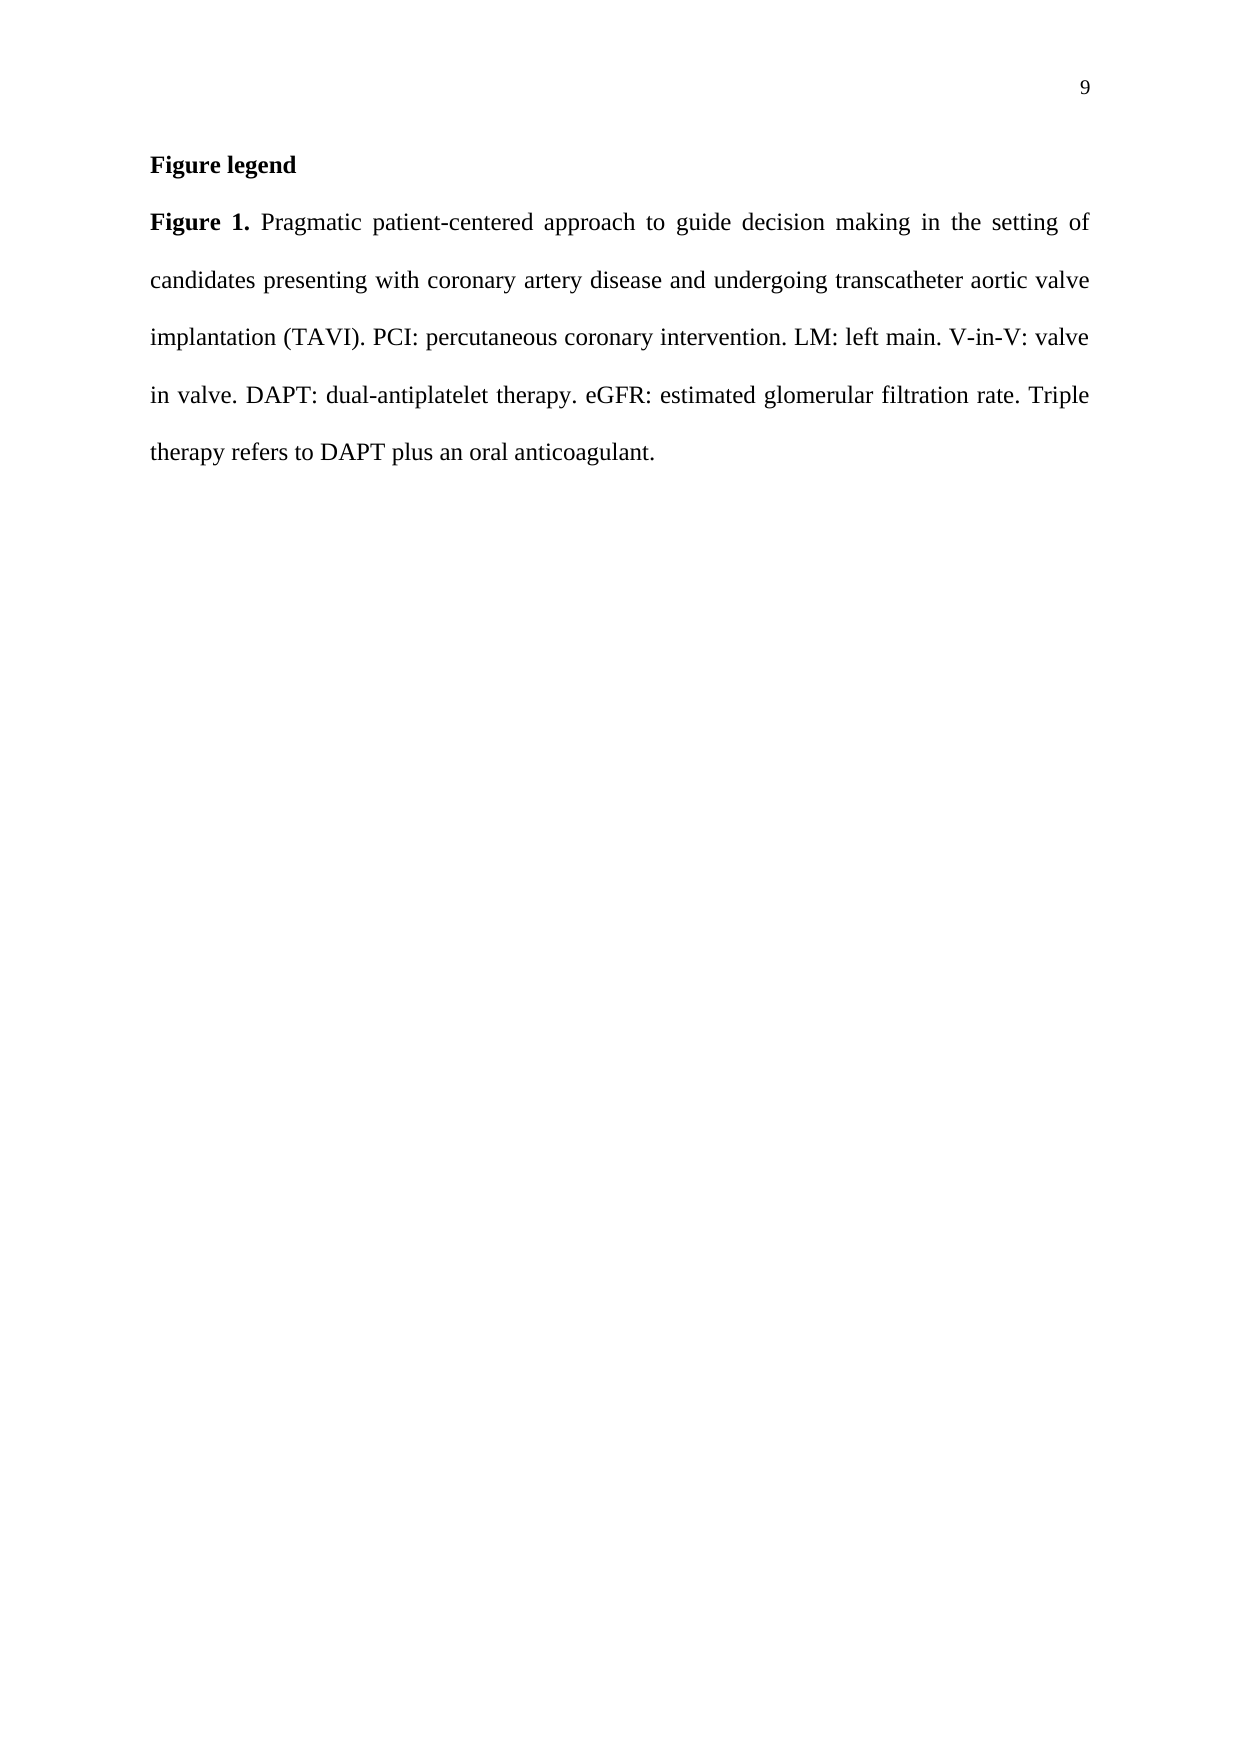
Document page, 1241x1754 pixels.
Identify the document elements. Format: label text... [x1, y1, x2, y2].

text Figure 1. Pragmatic patient-centered approach to guide decision making in the setting of candidates presenting with coronary artery disease and undergoing transcatheter aortic valve implantation (TAVI). PCI: percutaneous coronary intervention. LM: left main. V-in-V: valve in valve. DAPT: dual-antiplatelet therapy. eGFR: estimated glomerular filtration rate. Triple therapy refers to DAPT plus an oral anticoagulant. [150, 207, 1090, 466]
text Figure legend [150, 150, 1090, 179]
